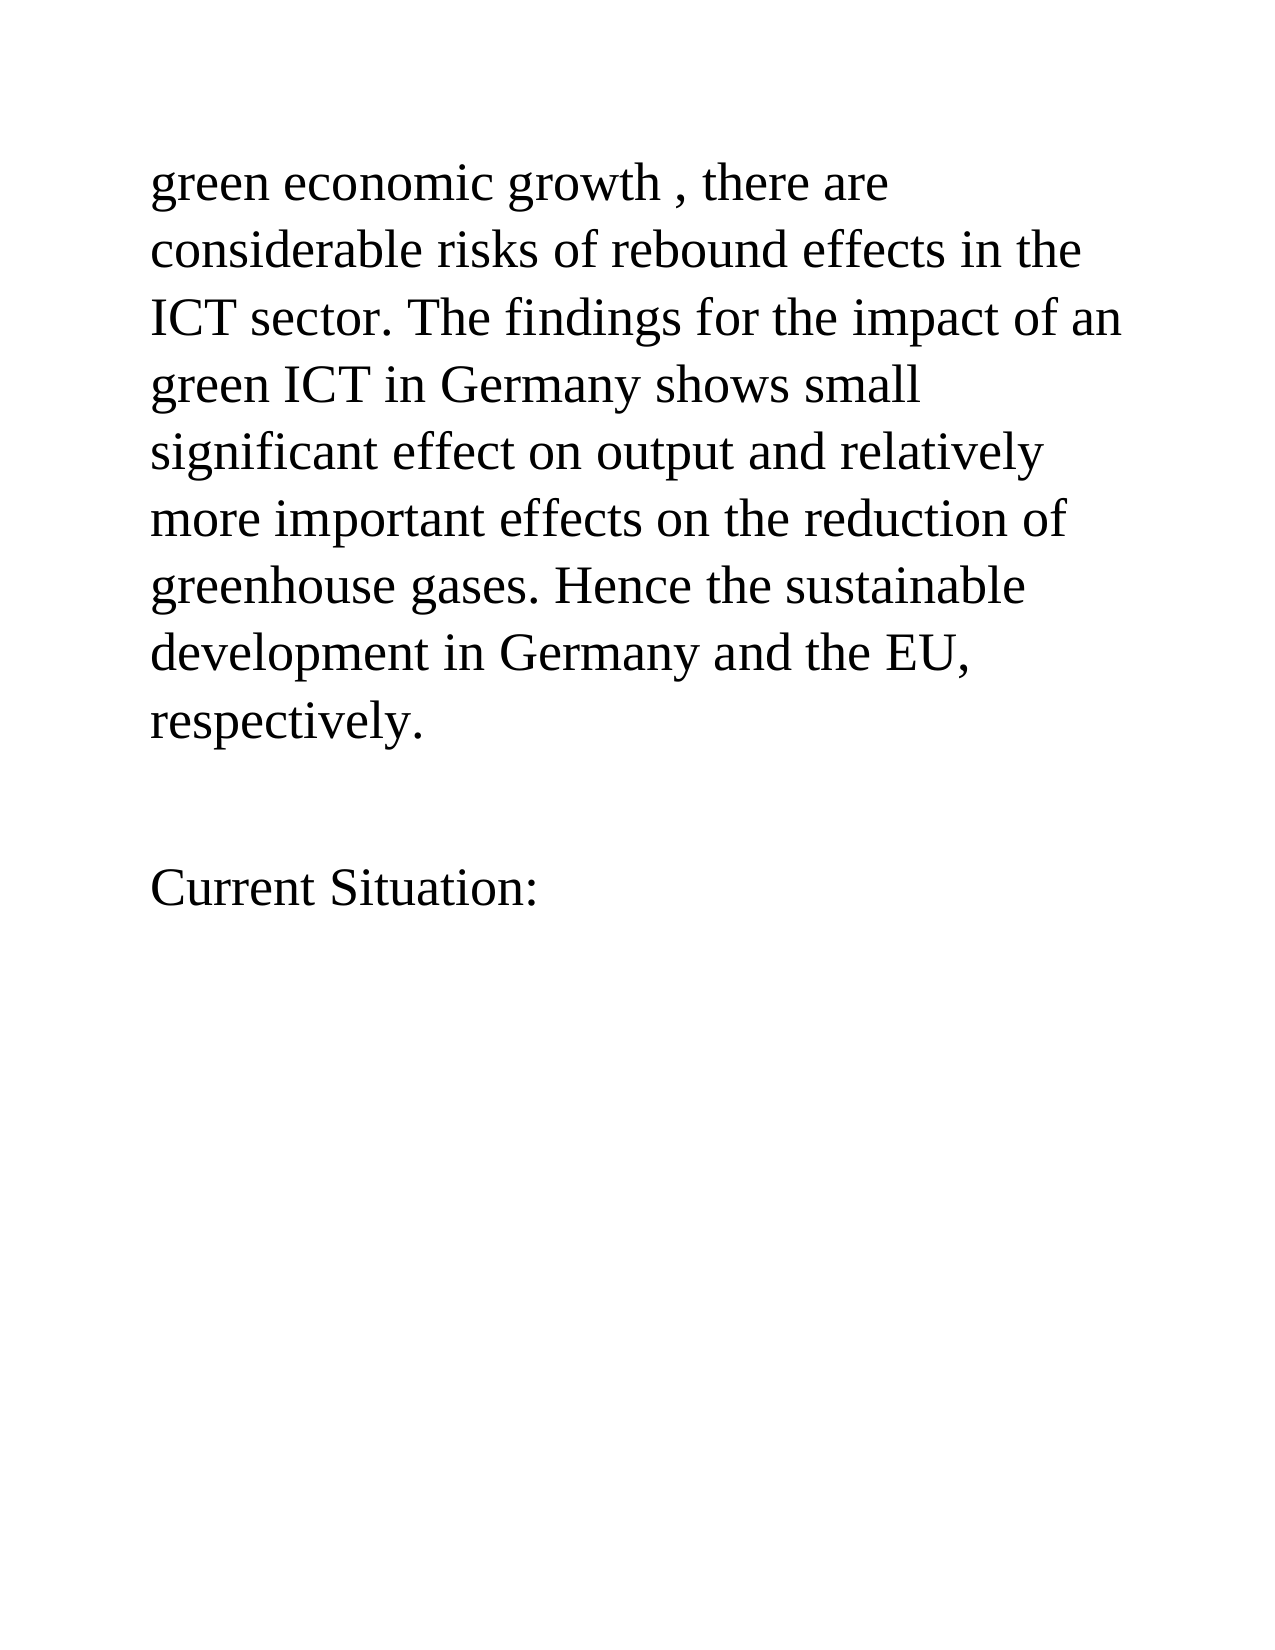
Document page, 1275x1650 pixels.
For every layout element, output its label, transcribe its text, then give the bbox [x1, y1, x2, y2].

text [150, 150, 1125, 750]
text Current Situation: [150, 855, 1125, 917]
